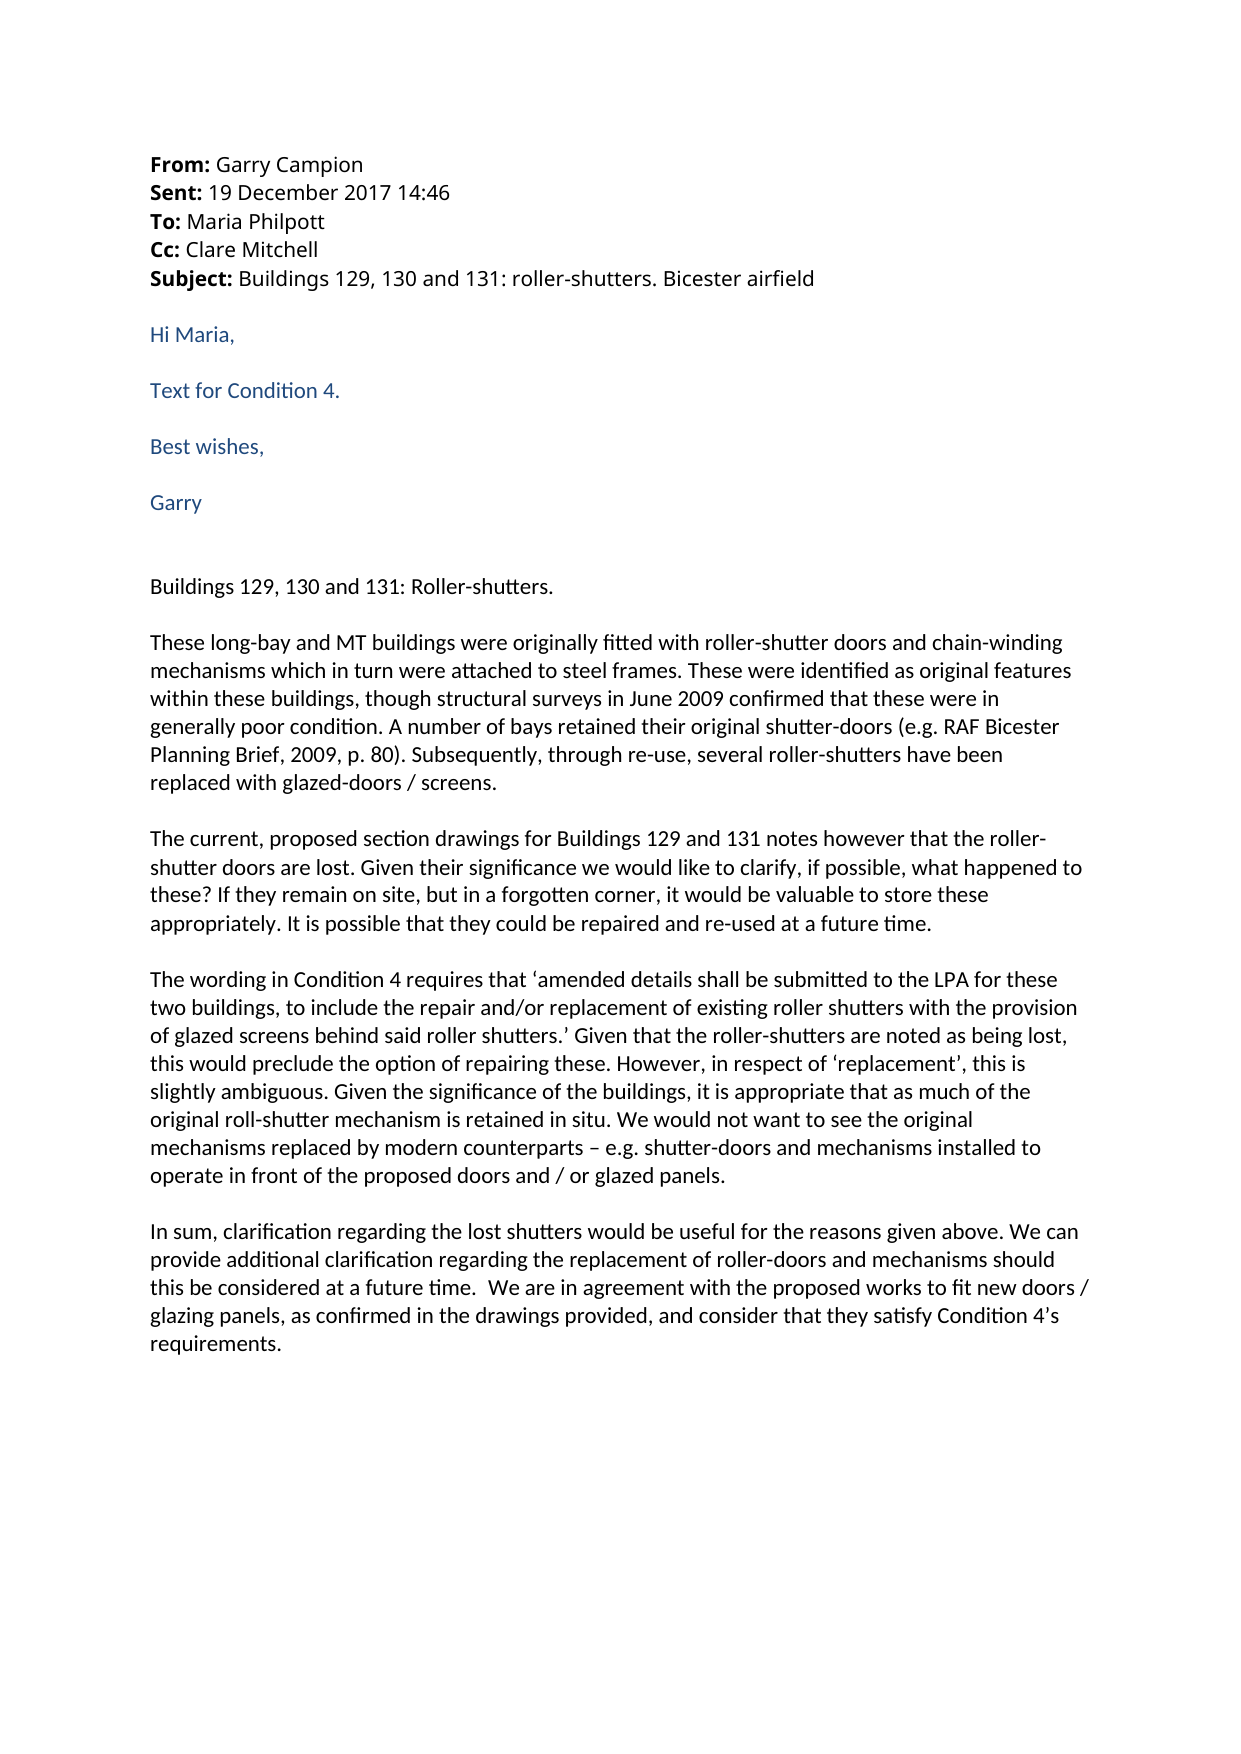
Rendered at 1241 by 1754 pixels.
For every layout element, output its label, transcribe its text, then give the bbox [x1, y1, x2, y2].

text Garry [150, 488, 1090, 516]
text Hi Maria, [150, 320, 1090, 348]
text In sum, clarification regarding the lost shutters would be useful for the reasons given above. We can provide additional clarification regarding the replacement of roller-doors and mechanisms should this be considered at a future time. We are in agreement with the proposed works to fit new doors / glazing panels, as confirmed in the drawings provided, and consider that they satisfy Condition 4’s requirements. [150, 1217, 1090, 1357]
text The current, proposed section drawings for Buildings 129 and 131 notes however that the roller-shutter doors are lost. Given their significance we would like to clarify, if possible, what happened to these? If they remain on site, but in a forgotten corner, it would be valuable to store these appropriately. It is possible that they could be repaired and re-used at a future time. [150, 824, 1090, 937]
text Buildings 129, 130 and 131: Roller-shutters. [150, 572, 1090, 600]
text From: Garry Campion Sent: 19 December 2017 14:46 To: Maria Philpott Cc: Clare Mitchell Subject: Buildings 129, 130 and 131: roller-shutters. Bicester airfield [150, 150, 1090, 292]
text The wording in Condition 4 requires that ‘amended details shall be submitted to the LPA for these two buildings, to include the repair and/or replacement of existing roller shutters with the provision of glazed screens behind said roller shutters.’ Given that the roller-shutters are noted as being lost, this would preclude the option of repairing these. However, in respect of ‘replacement’, this is slightly ambiguous. Given the significance of the buildings, it is appropriate that as much of the original roll-shutter mechanism is retained in situ. We would not want to see the original mechanisms replaced by modern counterparts – e.g. shutter-doors and mechanisms installed to operate in front of the proposed doors and / or glazed panels. [150, 965, 1090, 1189]
text Text for Condition 4. [150, 376, 1090, 404]
text Best wishes, [150, 432, 1090, 460]
text These long-bay and MT buildings were originally fitted with roller-shutter doors and chain-winding mechanisms which in turn were attached to steel frames. These were identified as original features within these buildings, though structural surveys in June 2009 confirmed that these were in generally poor condition. A number of bays retained their original shutter-doors (e.g. RAF Bicester Planning Brief, 2009, p. 80). Subsequently, through re-use, several roller-shutters have been replaced with glazed-doors / screens. [150, 628, 1090, 797]
